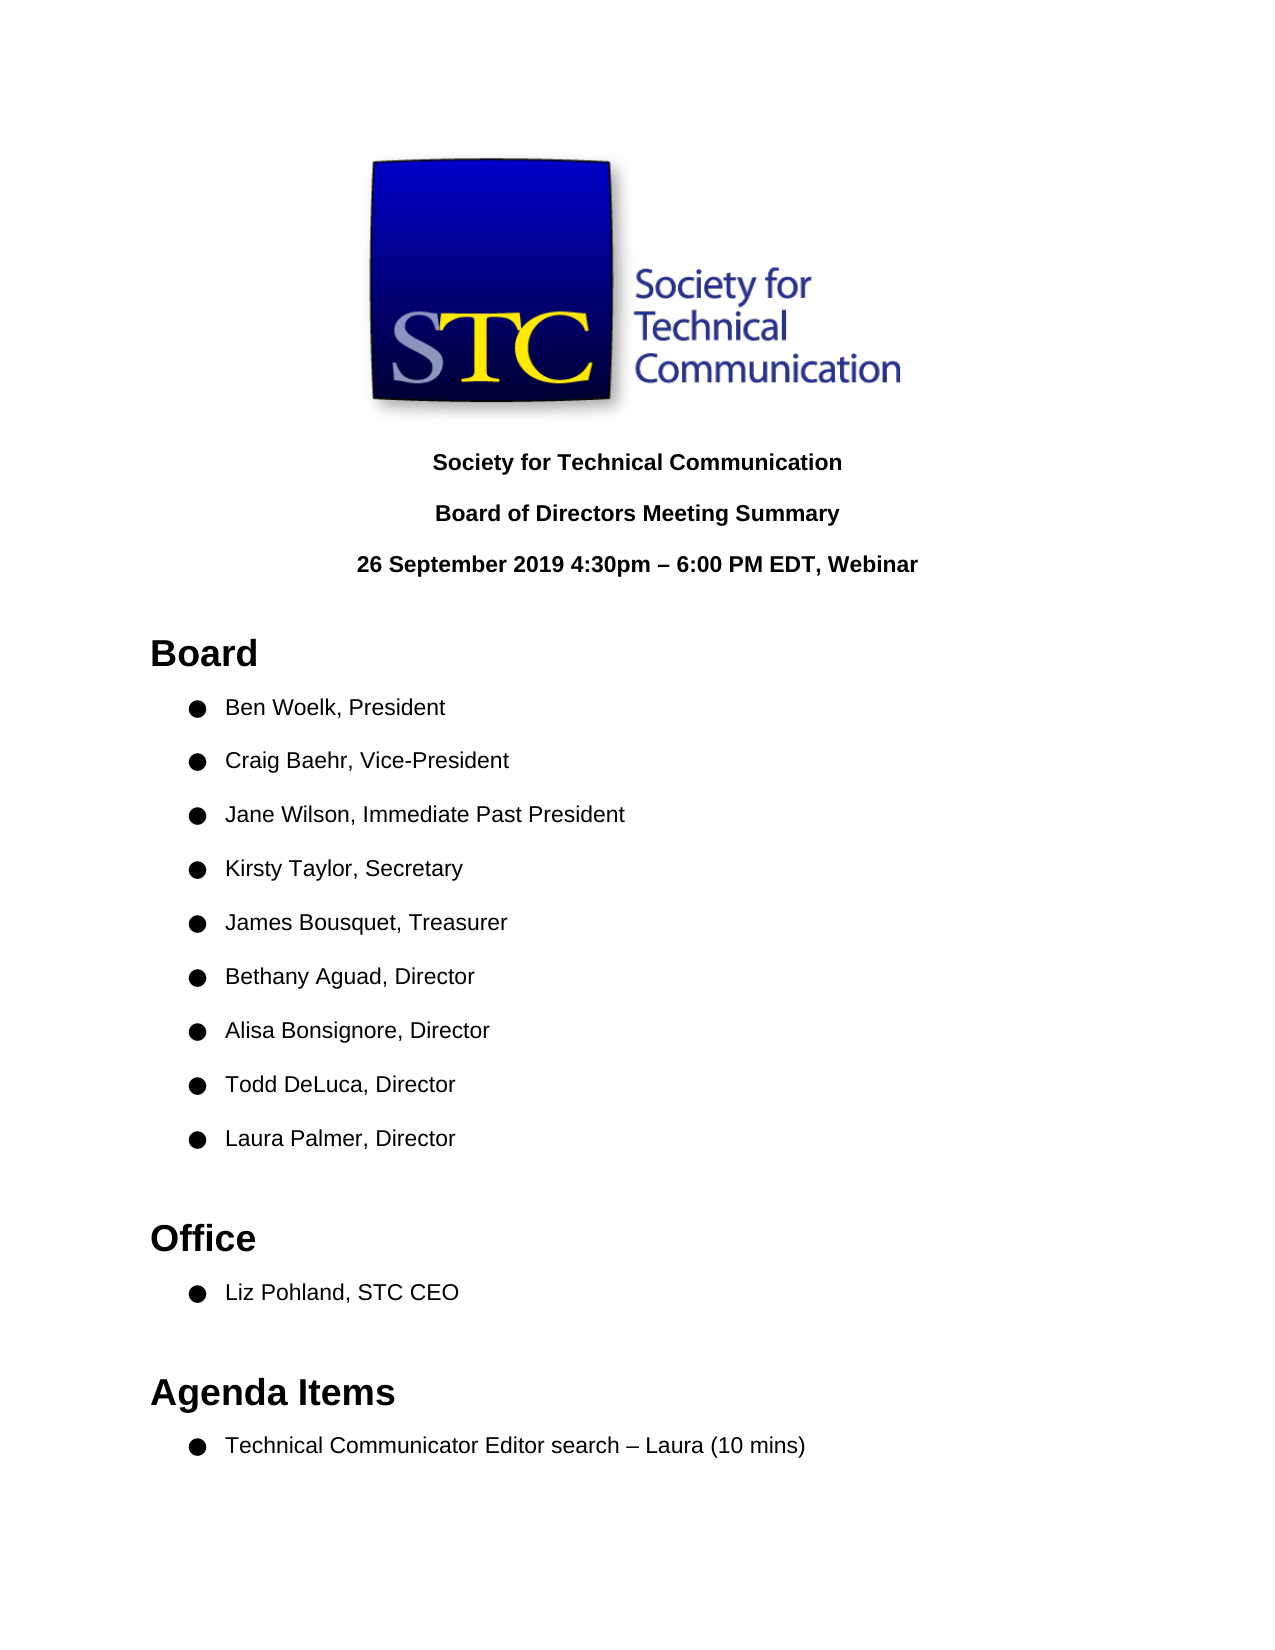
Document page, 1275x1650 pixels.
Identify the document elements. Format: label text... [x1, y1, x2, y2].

text 26 September 2019 4:30pm – 6:00 PM EDT, Webinar [150, 551, 1125, 578]
list Ben Woelk, President [187, 681, 1125, 728]
list Kirsty Taylor, Secretary [187, 843, 1125, 890]
subtitle Board [150, 631, 1125, 674]
list Technical Communicator Editor search – Laura (10 mins) [187, 1420, 1125, 1467]
list Jane Wilson, Immediate Past President [187, 789, 1125, 836]
subtitle Agenda Items [150, 1370, 1125, 1413]
subtitle Office [150, 1217, 1125, 1260]
list James Bousquet, Treasurer [187, 897, 1125, 944]
list Bethany Aguad, Director [187, 951, 1125, 998]
list Laura Palmer, Director [187, 1113, 1125, 1160]
list Liz Pohland, STC CEO [187, 1266, 1125, 1313]
text Society for Technical Communication [150, 449, 1125, 476]
list Alisa Bonsignore, Director [187, 1005, 1125, 1052]
list Craig Baehr, Vice-President [187, 735, 1125, 782]
list Todd DeLuca, Director [187, 1059, 1125, 1106]
picture [357, 150, 918, 425]
text Board of Directors Meeting Summary [150, 500, 1125, 527]
